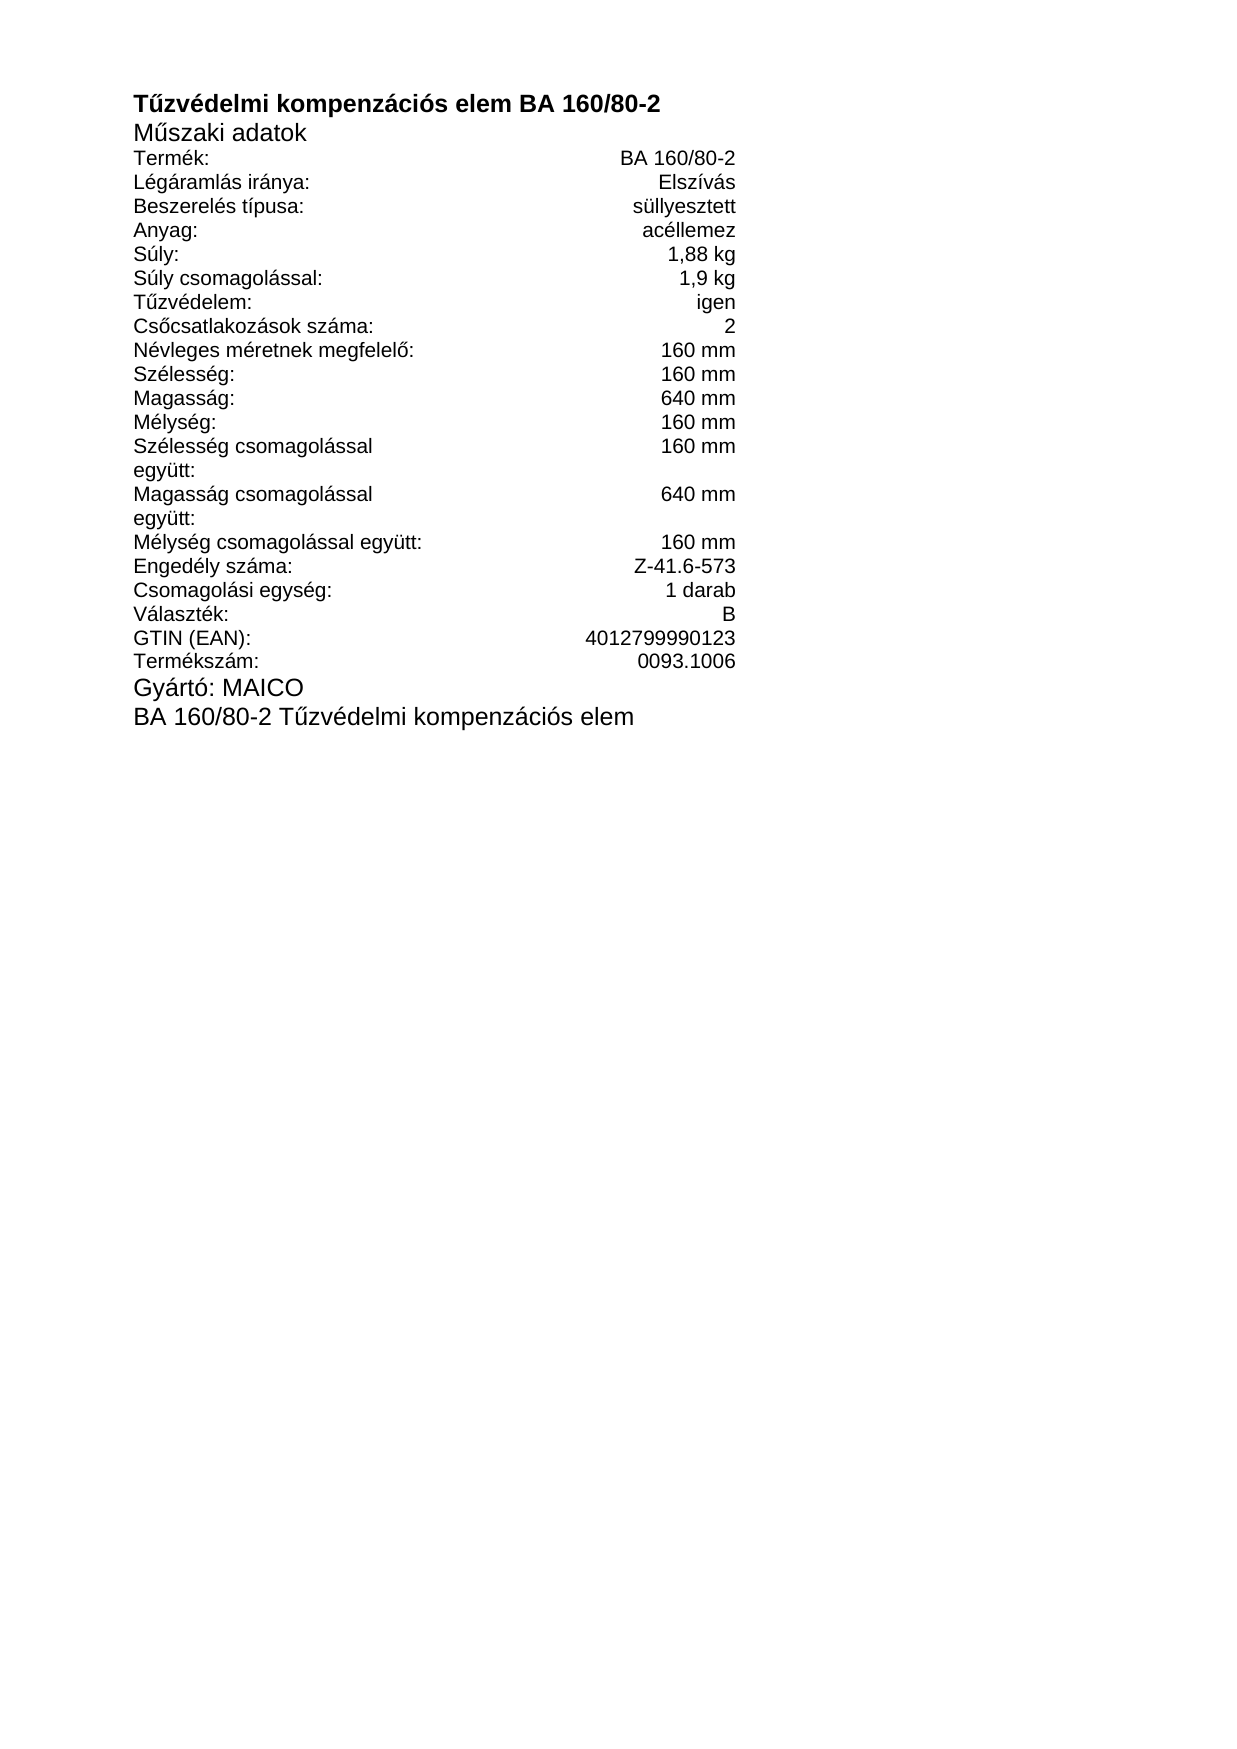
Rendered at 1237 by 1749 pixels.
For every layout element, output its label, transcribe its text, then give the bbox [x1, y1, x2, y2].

table_cell Magasság csomagolással együtt: [122, 482, 434, 529]
table_cell 640 mm [434, 386, 747, 410]
table_cell B [434, 601, 747, 625]
table_cell Anyag: [122, 218, 434, 242]
table_cell 1 darab [434, 578, 747, 601]
table_cell 1,88 kg [434, 242, 747, 266]
table_cell acéllemez [434, 218, 747, 242]
table_cell Mélység csomagolással együtt: [122, 530, 434, 553]
text Műszaki adatok [133, 117, 1148, 146]
table_cell igen [434, 290, 747, 314]
text BA 160/80-2 Tűzvédelmi kompenzációs elem [133, 702, 1148, 731]
table_cell Engedély száma: [122, 554, 434, 577]
table_cell Beszerelés típusa: [122, 194, 434, 218]
table_cell Termékszám: [122, 649, 434, 673]
table_cell 160 mm [434, 434, 747, 482]
table_cell süllyesztett [434, 194, 747, 218]
table_cell 0093.1006 [434, 649, 747, 673]
table_cell Tűzvédelem: [122, 290, 434, 314]
table_cell 160 mm [434, 410, 747, 434]
table_cell 4012799990123 [434, 625, 747, 649]
table_cell Névleges méretnek megfelelő: [122, 338, 434, 362]
table_cell Szélesség csomagolással együtt: [122, 434, 434, 482]
table_cell Csőcsatlakozások száma: [122, 314, 434, 338]
table_cell 160 mm [434, 530, 747, 553]
table_header Termék: [122, 146, 434, 170]
table_cell Magasság: [122, 386, 434, 410]
table_cell Súly csomagolással: [122, 266, 434, 290]
table_cell Szélesség: [122, 362, 434, 386]
table_cell Elszívás [434, 170, 747, 194]
table_cell 160 mm [434, 362, 747, 386]
table_header BA 160/80-2 [434, 146, 747, 170]
table_cell GTIN (EAN): [122, 625, 434, 649]
table_cell Mélység: [122, 410, 434, 434]
table_cell Súly: [122, 242, 434, 266]
table_cell 2 [434, 314, 747, 338]
table_cell 640 mm [434, 482, 747, 529]
text Gyártó: MAICO [133, 673, 1148, 702]
table_cell 1,9 kg [434, 266, 747, 290]
table_cell Választék: [122, 601, 434, 625]
table_cell 160 mm [434, 338, 747, 362]
text Tűzvédelmi kompenzációs elem BA 160/80-2 [133, 89, 1148, 117]
table_cell Csomagolási egység: [122, 578, 434, 601]
table_cell Légáramlás iránya: [122, 170, 434, 194]
table_cell Z-41.6-573 [434, 554, 747, 577]
